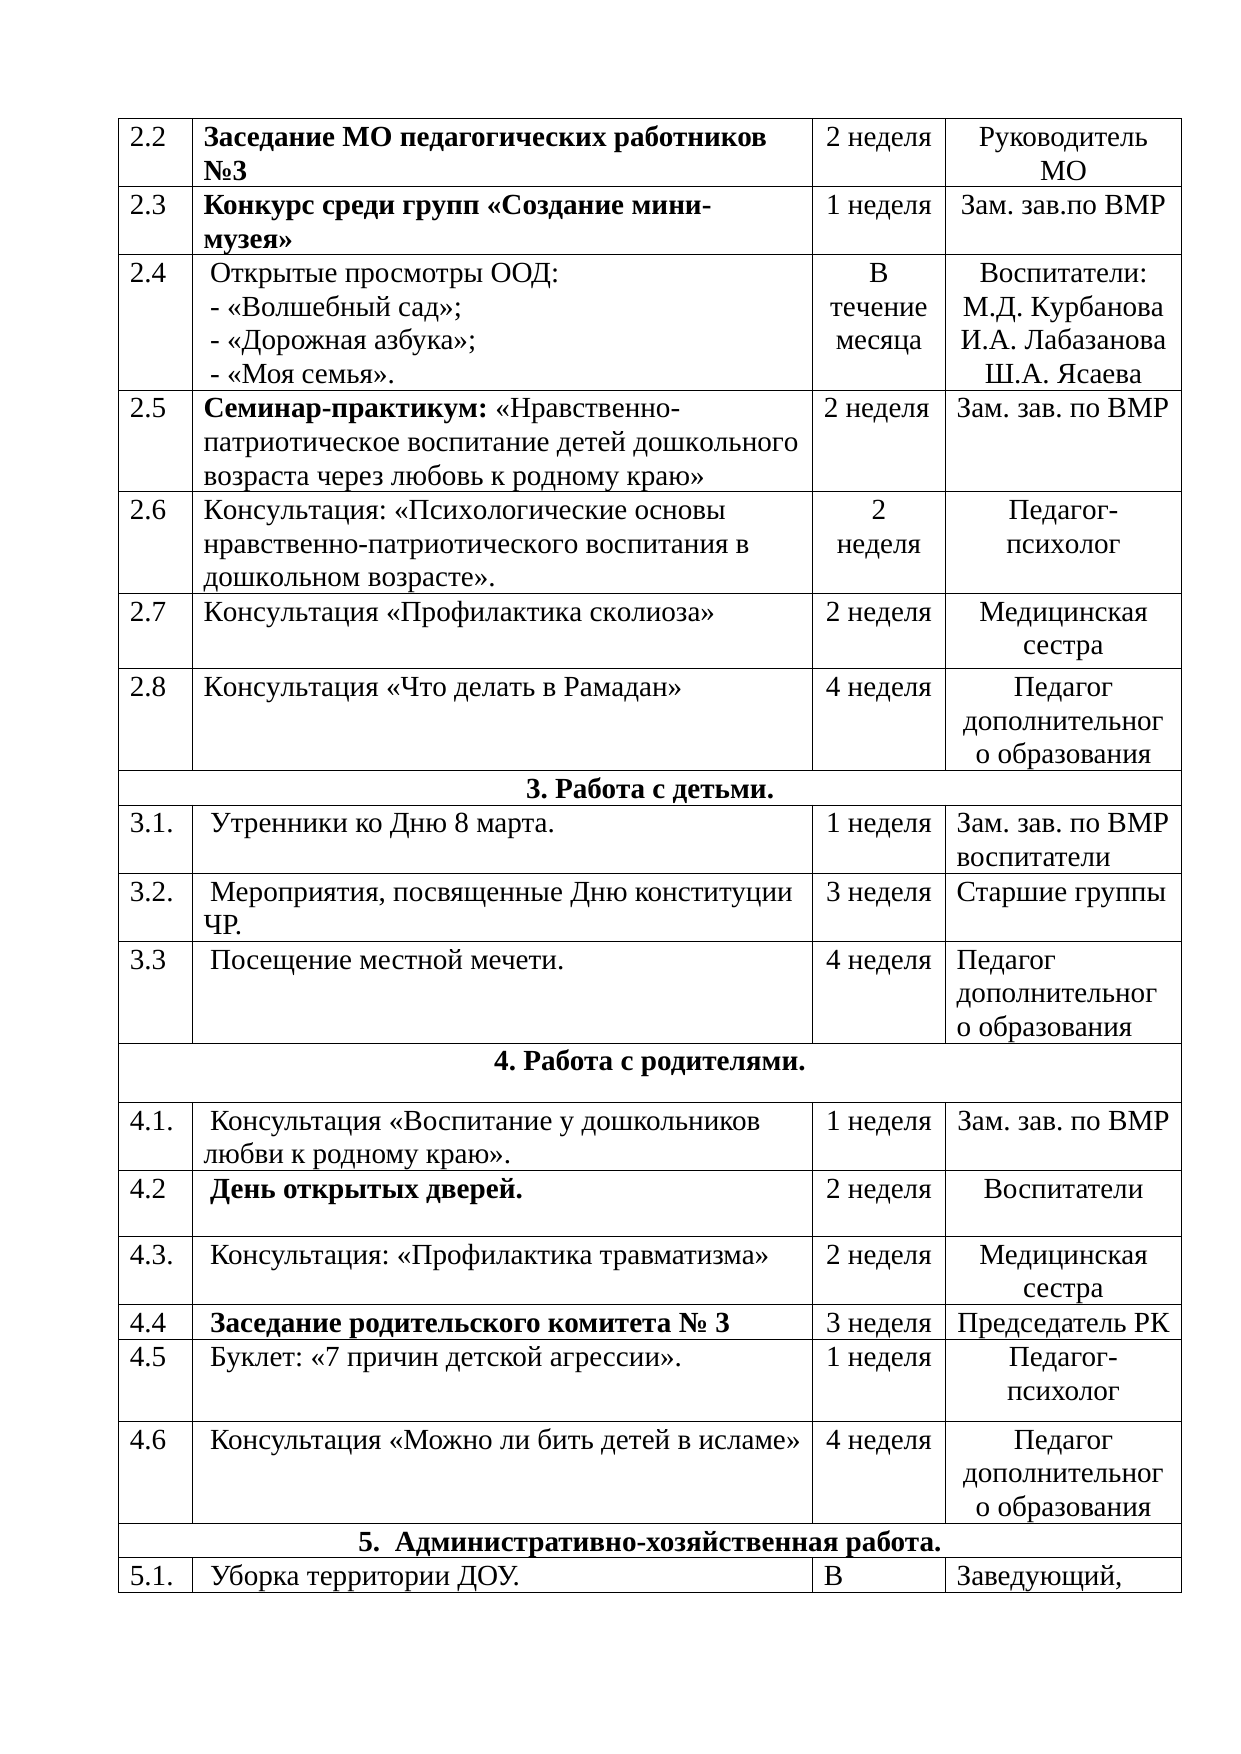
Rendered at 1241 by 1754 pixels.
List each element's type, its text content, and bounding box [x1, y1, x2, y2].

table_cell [193, 1558, 812, 1592]
table_cell 4. Работа с родителями. [119, 1044, 1181, 1102]
table_cell Консультация: «Профилактика травматизма» [193, 1237, 812, 1304]
table_cell Заседание МО педагогических работников №3 [193, 119, 812, 186]
table_cell Конкурс среди групп «Создание мини-музея» [193, 187, 812, 254]
table_cell 1 неделя [813, 187, 945, 254]
table_cell 3 неделя [813, 1305, 945, 1338]
table_cell Заседание родительского комитета № 3 [193, 1305, 812, 1338]
table_cell Педагог дополнительного образования [946, 669, 1181, 770]
table_cell Открытые просмотры ООД: - «Волшебный сад»; - «Дорожная азбука»; - «Моя семья». [193, 255, 812, 389]
table_cell Консультация «Можно ли бить детей в исламе» [193, 1422, 812, 1523]
table_cell Консультация «Что делать в Рамадан» [193, 669, 812, 770]
table_cell Педагог дополнительного образования [946, 942, 1181, 1042]
table_cell Медицинская сестра [946, 1237, 1181, 1304]
table_cell 4.3. [119, 1237, 192, 1304]
table_cell Педагог-психолог [946, 1340, 1181, 1421]
table_cell 3.2. [119, 874, 192, 941]
table_cell Председатель РК [946, 1305, 1181, 1338]
table_cell 2 неделя [813, 594, 945, 668]
table_cell Буклет: «7 причин детской агрессии». [193, 1340, 812, 1421]
table_cell 2.5 [119, 391, 192, 491]
table_cell Руководитель МО [946, 119, 1181, 186]
table_cell 4 неделя [813, 669, 945, 770]
table_cell 3.3 [119, 942, 192, 1042]
table_cell Зам. зав. по ВМР воспитатели [946, 806, 1181, 873]
table_cell В течение месяца [813, 255, 945, 389]
table_cell День открытых дверей. [193, 1171, 812, 1236]
table_cell Мероприятия, посвященные Дню конституции ЧР. [193, 874, 812, 941]
table_cell Консультация: «Психологические основы нравственно-патриотического воспитания в дошкольном возрасте». [193, 492, 812, 593]
table_cell Медицинская сестра [946, 594, 1181, 668]
table_cell 2 неделя [813, 119, 945, 186]
table_cell 1 неделя [813, 806, 945, 873]
table_cell 2 неделя [813, 1237, 945, 1304]
table_cell Зам. зав. по ВМР [946, 391, 1181, 491]
table_cell 2 неделя [813, 492, 945, 593]
table_cell 4 неделя [813, 1422, 945, 1523]
table_cell 4 неделя [813, 942, 945, 1042]
table_cell 2.7 [119, 594, 192, 668]
table_cell Утренники ко Дню 8 марта. [193, 806, 812, 873]
table_cell Заведующий, завхоз [946, 1558, 1181, 1592]
table_cell В течение месяца [813, 1558, 945, 1592]
table_cell Воспитатели: М.Д. Курбанова И.А. Лабазанова Ш.А. Ясаева [946, 255, 1181, 389]
table_cell Посещение местной мечети. [193, 942, 812, 1042]
table_cell 5. Административно-хозяйственная работа. [119, 1524, 1181, 1557]
table_cell 4.2 [119, 1171, 192, 1236]
table_cell 2.3 [119, 187, 192, 254]
table_cell Воспитатели [946, 1171, 1181, 1236]
table_cell 2.6 [119, 492, 192, 593]
table_cell 2.8 [119, 669, 192, 770]
table_cell 4.5 [119, 1340, 192, 1421]
table_cell 3.1. [119, 806, 192, 873]
table_cell 1 неделя [813, 1103, 945, 1170]
table_cell 2.4 [119, 255, 192, 389]
table_cell 2 неделя [813, 1171, 945, 1236]
table_cell Семинар-практикум: «Нравственно-патриотическое воспитание детей дошкольного возраста через любовь к родному краю» [193, 391, 812, 491]
table_cell 1 неделя [813, 1340, 945, 1421]
table_cell Консультация «Профилактика сколиоза» [193, 594, 812, 668]
table_cell Старшие группы [946, 874, 1181, 941]
table_cell Зам. зав. по ВМР [946, 1103, 1181, 1170]
table_cell 4.6 [119, 1422, 192, 1523]
table_cell 4.4 [119, 1305, 192, 1338]
table_cell 2.2 [119, 119, 192, 186]
table_cell 3. Работа с детьми. [119, 771, 1181, 804]
table_cell Педагог-психолог [946, 492, 1181, 593]
table_cell Зам. зав.по ВМР [946, 187, 1181, 254]
table_cell Педагог дополнительного образования [946, 1422, 1181, 1523]
table_cell 2 неделя [813, 391, 945, 491]
table_cell 3 неделя [813, 874, 945, 941]
table_cell 4.1. [119, 1103, 192, 1170]
table_cell 5.1. [119, 1558, 192, 1592]
table_cell Консультация «Воспитание у дошкольников любви к родному краю». [193, 1103, 812, 1170]
